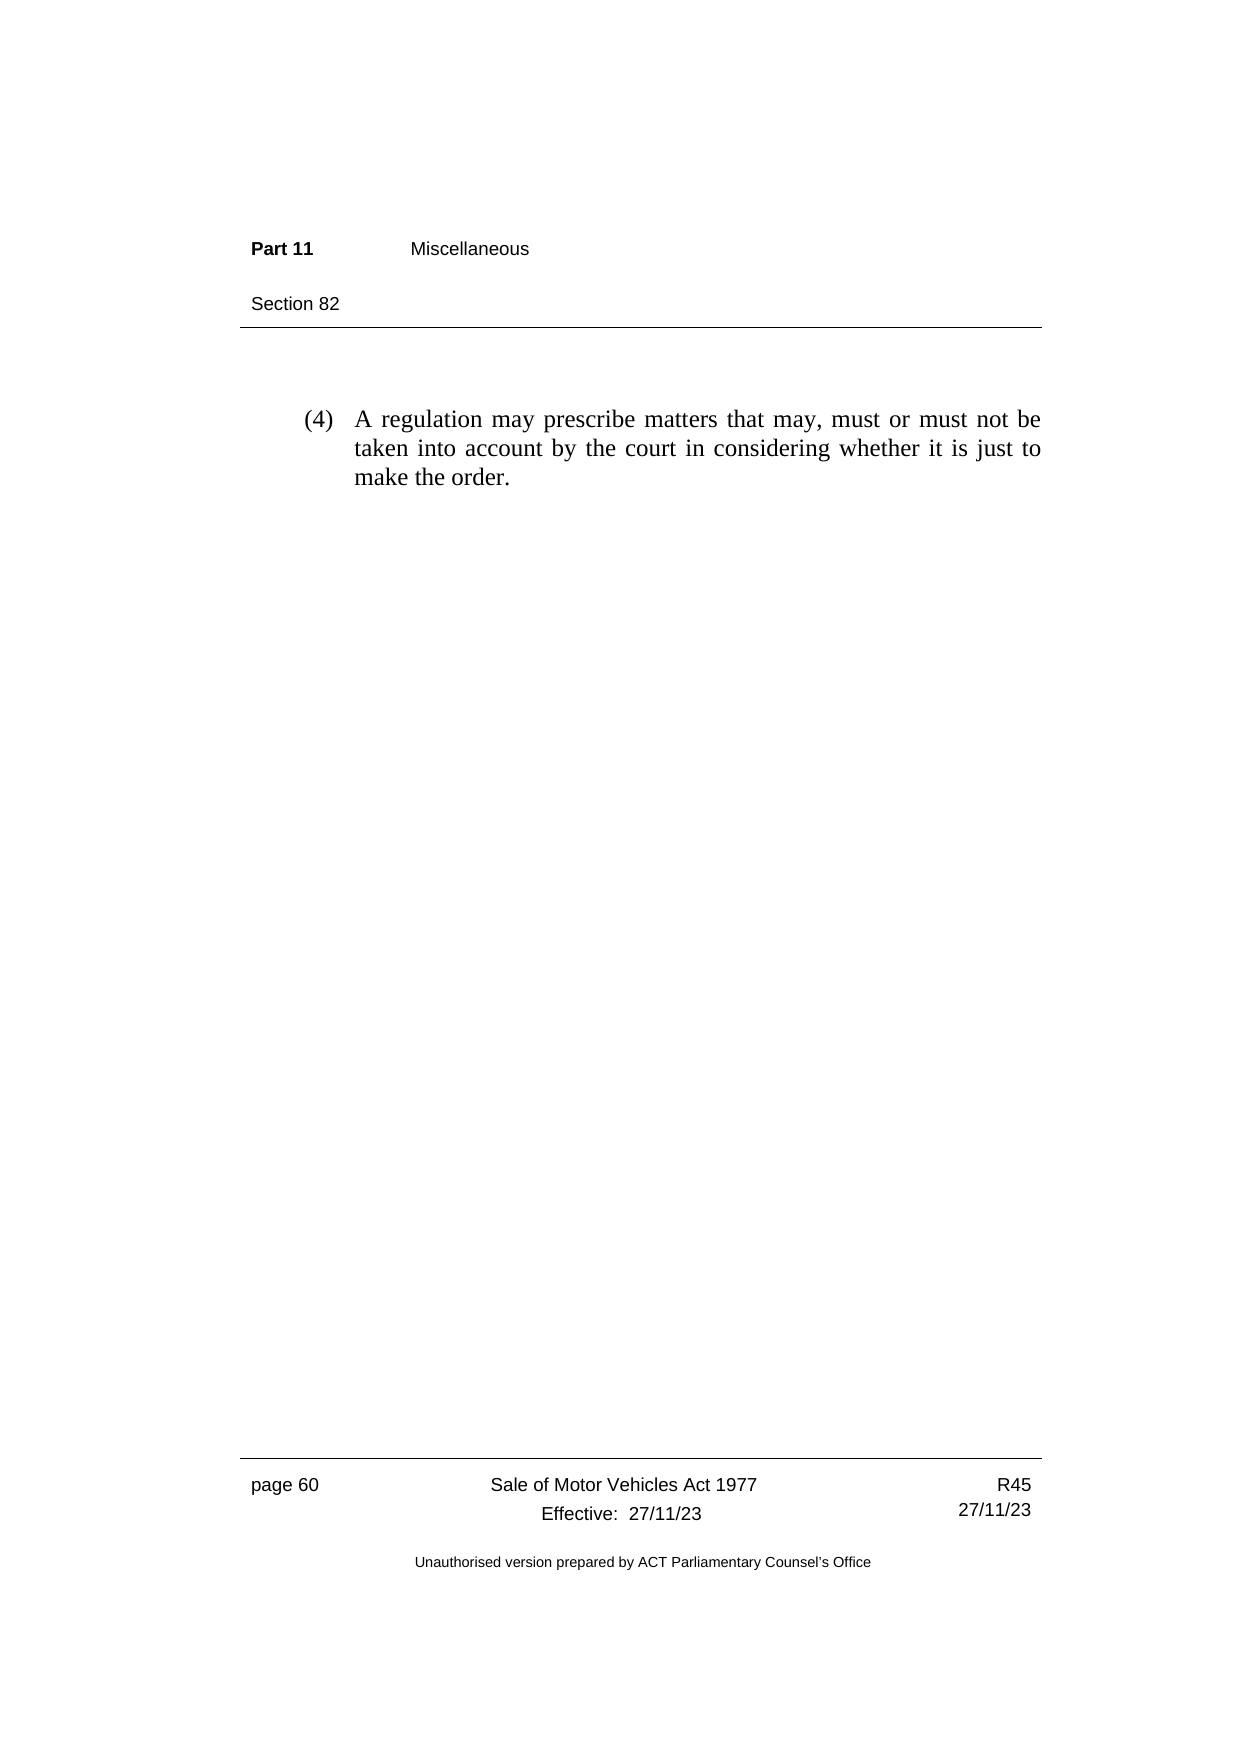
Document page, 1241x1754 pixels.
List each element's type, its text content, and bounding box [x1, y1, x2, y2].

text (4) A regulation may prescribe matters that may, must or must not be taken into account by the court in considering whether it is just to make the order. [239, 404, 1042, 490]
